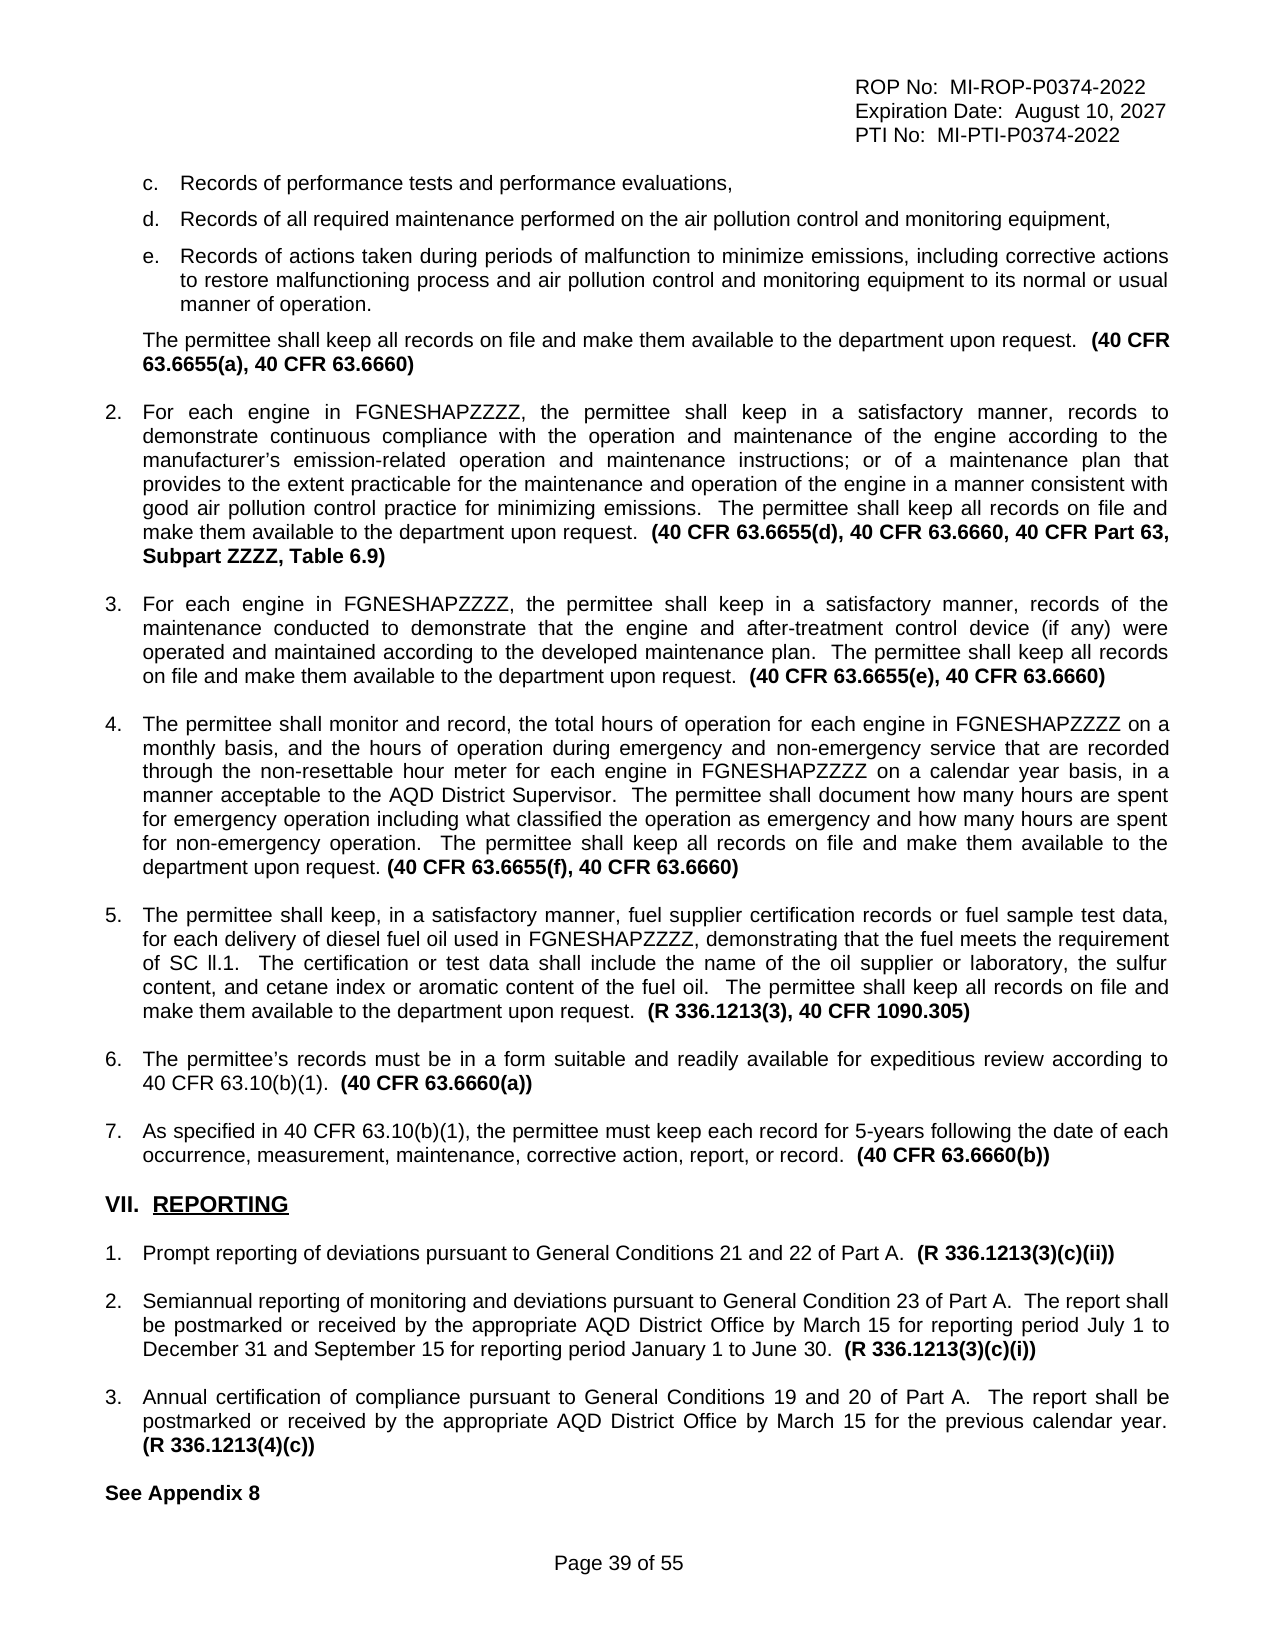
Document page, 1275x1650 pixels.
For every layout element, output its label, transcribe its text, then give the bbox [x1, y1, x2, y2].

text 2. Semiannual reporting of monitoring and deviations pursuant to General Condition 23 of Part A. The report shall be postmarked or received by the appropriate AQD District Office by March 15 for reporting period July 1 to December 31 and September 15 for reporting period January 1 to June 30. (R 336.1213(3)(c)(i)) [105, 1289, 1170, 1361]
text 2. For each engine in FGNESHAPZZZZ, the permittee shall keep in a satisfactory manner, records to demonstrate continuous compliance with the operation and maintenance of the engine according to the manufacturer’s emission-related operation and maintenance instructions; or of a maintenance plan that provides to the extent practicable for the maintenance and operation of the engine in a manner consistent with good air pollution control practice for minimizing emissions. The permittee shall keep all records on file and make them available to the department upon request. (40 CFR 63.6655(d), 40 CFR 63.6660, 40 CFR Part 63, Subpart ZZZZ, Table 6.9) [105, 400, 1170, 568]
text See Appendix 8 [105, 1481, 1170, 1504]
text 5. The permittee shall keep, in a satisfactory manner, fuel supplier certification records or fuel sample test data, for each delivery of diesel fuel oil used in FGNESHAPZZZZ, demonstrating that the fuel meets the requirement of SC ll.1. The certification or test data shall include the name of the oil supplier or laboratory, the sulfur content, and cetane index or aromatic content of the fuel oil. The permittee shall keep all records on file and make them available to the department upon request. (R 336.1213(3), 40 CFR 1090.305) [105, 903, 1170, 1023]
text 3. For each engine in FGNESHAPZZZZ, the permittee shall keep in a satisfactory manner, records of the maintenance conducted to demonstrate that the engine and after-treatment control device (if any) were operated and maintained according to the developed maintenance plan. The permittee shall keep all records on file and make them available to the department upon request. (40 CFR 63.6655(e), 40 CFR 63.6660) [105, 592, 1170, 687]
list Records of performance tests and performance evaluations, [142, 171, 1170, 195]
text 6. The permittee’s records must be in a form suitable and readily available for expeditious review according to 40 CFR 63.10(b)(1). (40 CFR 63.6660(a)) [105, 1047, 1170, 1095]
list Records of all required maintenance performed on the air pollution control and monitoring equipment, [142, 207, 1170, 231]
text 3. Annual certification of compliance pursuant to General Conditions 19 and 20 of Part A. The report shall be postmarked or received by the appropriate AQD District Office by March 15 for the previous calendar year. (R 336.1213(4)(c)) [105, 1385, 1170, 1457]
text VII. REPORTING [105, 1191, 1170, 1217]
list Records of actions taken during periods of malfunction to minimize emissions, including corrective actions to restore malfunctioning process and air pollution control and monitoring equipment to its normal or usual manner of operation. [142, 244, 1170, 316]
text 7. As specified in 40 CFR 63.10(b)(1), the permittee must keep each record for 5-years following the date of each occurrence, measurement, maintenance, corrective action, report, or record. (40 CFR 63.6660(b)) [105, 1119, 1170, 1167]
text 4. The permittee shall monitor and record, the total hours of operation for each engine in FGNESHAPZZZZ on a monthly basis, and the hours of operation during emergency and non-emergency service that are recorded through the non-resettable hour meter for each engine in FGNESHAPZZZZ on a calendar year basis, in a manner acceptable to the AQD District Supervisor. The permittee shall document how many hours are spent for emergency operation including what classified the operation as emergency and how many hours are spent for non-emergency operation. The permittee shall keep all records on file and make them available to the department upon request. (40 CFR 63.6655(f), 40 CFR 63.6660) [105, 711, 1170, 879]
list The permittee shall keep all records on file and make them available to the department upon request. (40 CFR 63.6655(a), 40 CFR 63.6660) [142, 328, 1170, 376]
text 1. Prompt reporting of deviations pursuant to General Conditions 21 and 22 of Part A. (R 336.1213(3)(c)(ii)) [105, 1241, 1170, 1265]
